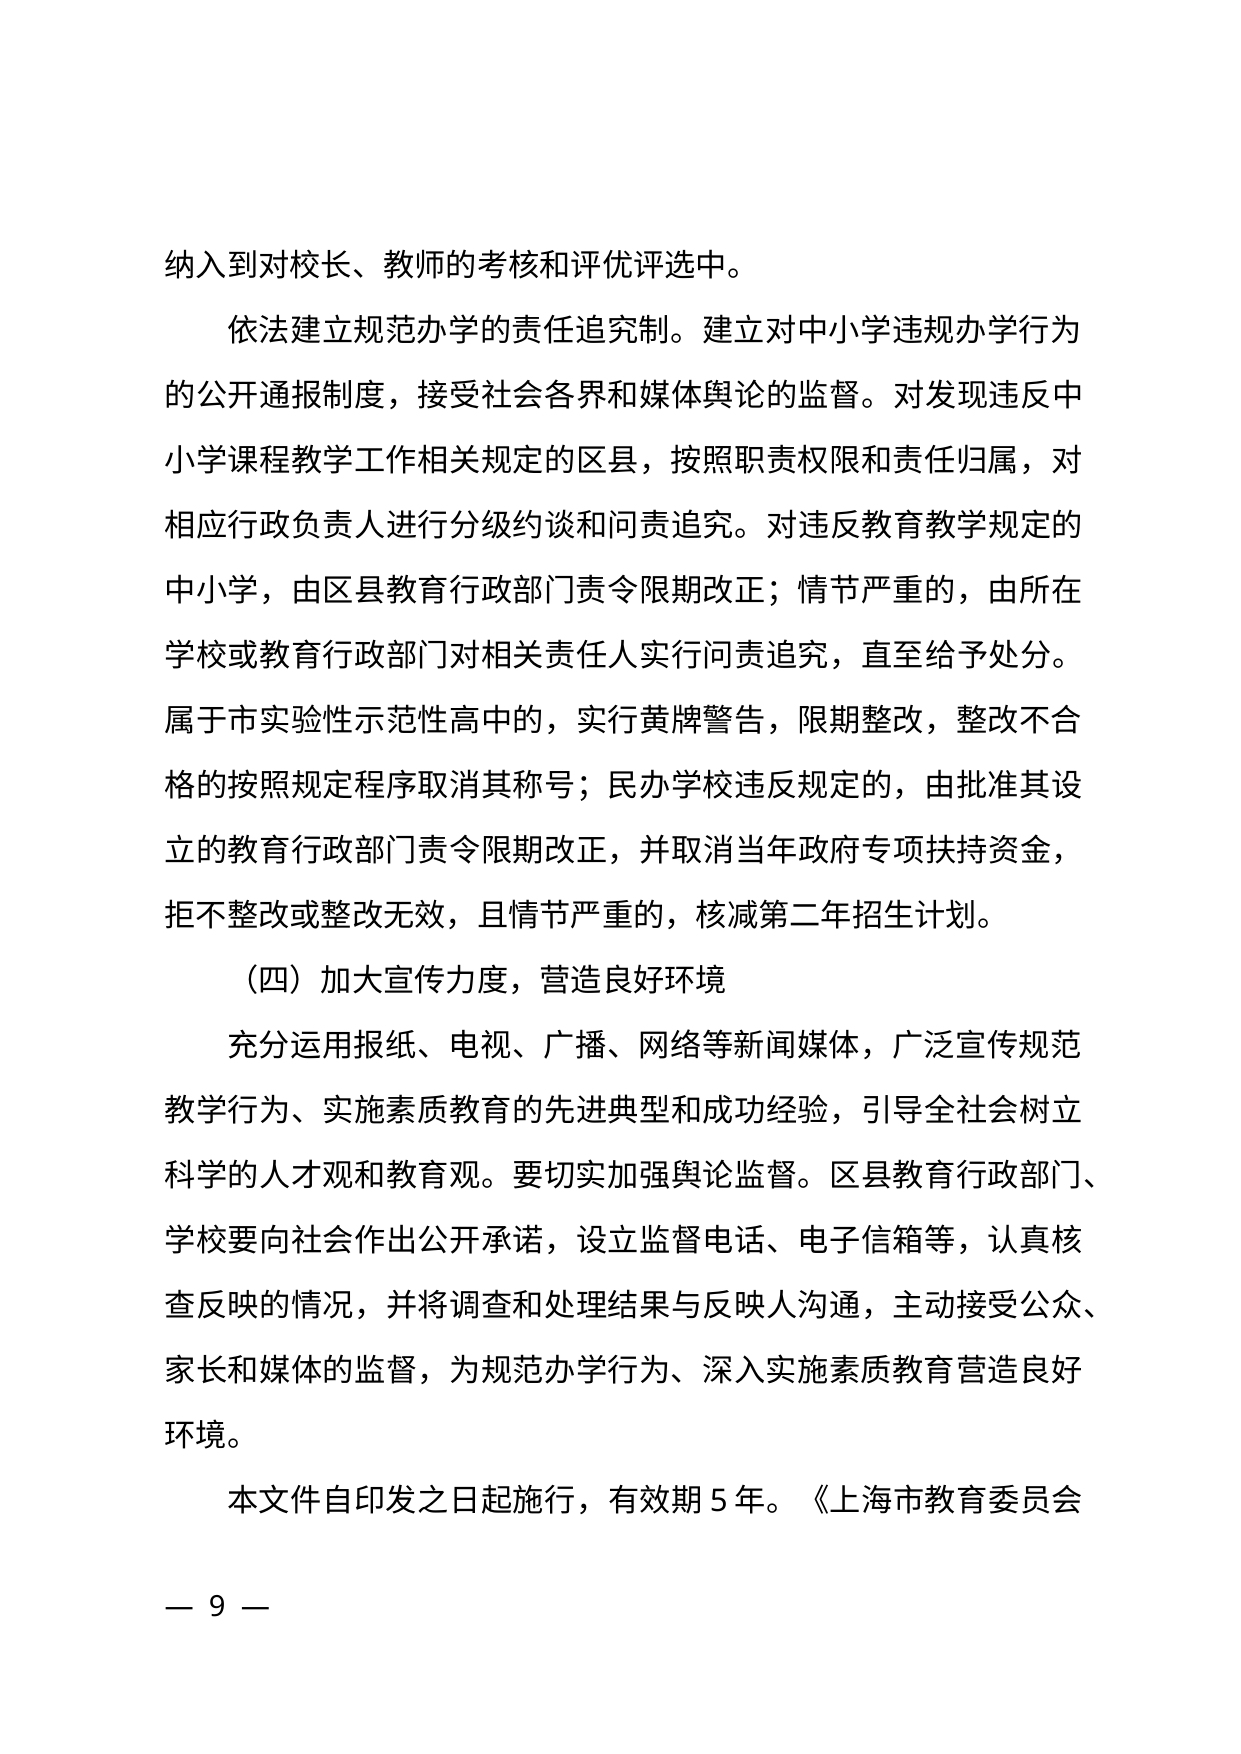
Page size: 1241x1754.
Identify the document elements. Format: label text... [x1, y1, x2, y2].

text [164, 231, 1083, 296]
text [164, 1466, 1083, 1531]
text （四）加大宣传力度，营造良好环境 [164, 946, 1083, 1011]
text 充分运用报纸、电视、广播、网络等新闻媒体，广泛宣传规范教学行为、实施素质教育的先进典型和成功经验，引导全社会树立科学的人才观和教育观。要切实加强舆论监督。区县教育行政部门、学校要向社会作出公开承诺，设立监督电话、电子信箱等，认真核查反映的情况，并将调查和处理结果与反映人沟通，主动接受公众、家长和媒体的监督，为规范办学行为、深入实施素质教育营造良好环境。 [164, 1011, 1083, 1466]
text 依法建立规范办学的责任追究制。建立对中小学违规办学行为的公开通报制度，接受社会各界和媒体舆论的监督。对发现违反中小学课程教学工作相关规定的区县，按照职责权限和责任归属，对相应行政负责人进行分级约谈和问责追究。对违反教育教学规定的中小学，由区县教育行政部门责令限期改正；情节严重的，由所在学校或教育行政部门对相关责任人实行问责追究，直至给予处分。属于市实验性示范性高中的，实行黄牌警告，限期整改，整改不合格的按照规定程序取消其称号；民办学校违反规定的，由批准其设立的教育行政部门责令限期改正，并取消当年政府专项扶持资金，拒不整改或整改无效，且情节严重的，核减第二年招生计划。 [164, 296, 1083, 946]
